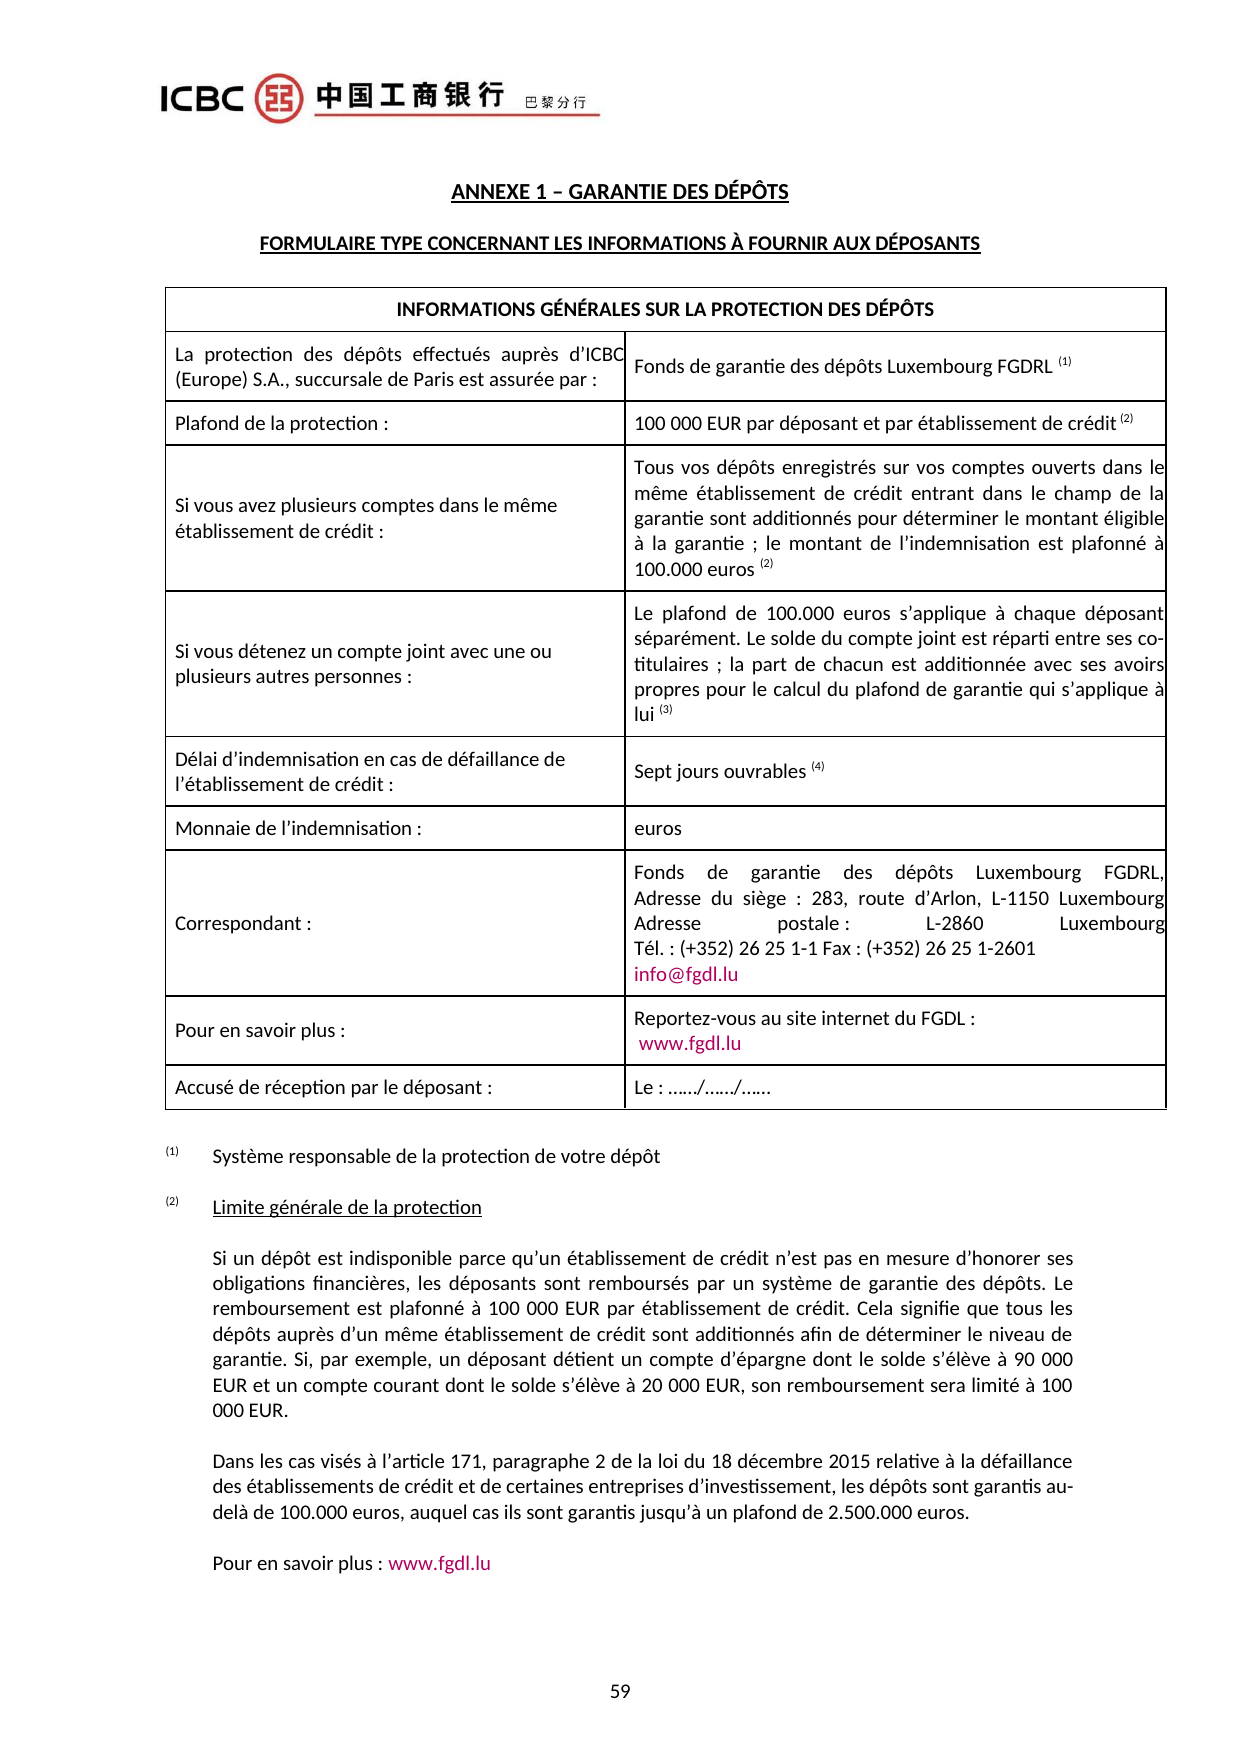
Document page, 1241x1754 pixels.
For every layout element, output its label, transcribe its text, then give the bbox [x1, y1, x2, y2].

table_cell Accusé de réception par le déposant : [166, 1066, 624, 1108]
text (2) Limite générale de la protection [165, 1194, 1075, 1219]
table_cell Délai d’indemnisation en cas de défaillance de l’établissement de crédit : [166, 737, 624, 805]
table_cell Le : ……/……/…… [626, 1066, 1165, 1108]
picture [157, 72, 607, 127]
table_cell Fonds de garantie des dépôts Luxembourg FGDRL, Adresse du siège : 283, route d’Arlon, L-1150 Luxembourg Adresse postale : L-2860 Luxembourg Tél. : (+352) 26 25 1-1 Fax : (+352) 26 25 1-2601 info@fgdl.lu [626, 851, 1165, 995]
table_cell Pour en savoir plus : [166, 997, 624, 1064]
text Si un dépôt est indisponible parce qu’un établissement de crédit n’est pas en mesure d’honorer ses obligations financières, les déposants sont remboursés par un système de garantie des dépôts. Le remboursement est plafonné à 100 000 EUR par établissement de crédit. Cela signifie que tous les dépôts auprès d’un même établissement de crédit sont additionnés afin de déterminer le niveau de garantie. Si, par exemple, un déposant détient un compte d’épargne dont le solde s’élève à 90 000 EUR et un compte courant dont le solde s’élève à 20 000 EUR, son remboursement sera limité à 100 000 EUR. [212, 1245, 1075, 1423]
text Dans les cas visés à l’article 171, paragraphe 2 de la loi du 18 décembre 2015 relative à la défaillance des établissements de crédit et de certaines entreprises d’investissement, les dépôts sont garantis au-delà de 100.000 euros, auquel cas ils sont garantis jusqu’à un plafond de 2.500.000 euros. [212, 1448, 1075, 1524]
text Pour en savoir plus : www.fgdl.lu [212, 1550, 1075, 1575]
table_header INFORMATIONS GÉNÉRALES SUR LA PROTECTION DES DÉPÔTS [166, 288, 1165, 331]
table_cell Correspondant : [166, 851, 624, 995]
table_cell 100 000 EUR par déposant et par établissement de crédit (2) [626, 402, 1165, 444]
table_cell Plafond de la protection : [166, 402, 624, 444]
table_cell Le plafond de 100.000 euros s’applique à chaque déposant séparément. Le solde du compte joint est réparti entre ses co-titulaires ; la part de chacun est additionnée avec ses avoirs propres pour le calcul du plafond de garantie qui s’applique à lui (3) [626, 592, 1165, 736]
table_cell Sept jours ouvrables (4) [626, 737, 1165, 805]
text ANNEXE 1 – GARANTIE DES DÉPÔTS [165, 177, 1075, 205]
table_cell Reportez-vous au site internet du FGDL : www.fgdl.lu [626, 997, 1165, 1064]
table_cell Fonds de garantie des dépôts Luxembourg FGDRL (1) [626, 332, 1165, 400]
text (1) Système responsable de la protection de votre dépôt [165, 1143, 1075, 1168]
table_cell La protection des dépôts effectués auprès d’ICBC (Europe) S.A., succursale de Paris est assurée par : [166, 332, 624, 400]
table_cell Monnaie de l’indemnisation : [166, 807, 624, 849]
table_cell Si vous avez plusieurs comptes dans le même établissement de crédit : [166, 446, 624, 590]
table_cell Si vous détenez un compte joint avec une ou plusieurs autres personnes : [166, 592, 624, 736]
table_cell euros [626, 807, 1165, 849]
table_cell Tous vos dépôts enregistrés sur vos comptes ouverts dans le même établissement de crédit entrant dans le champ de la garantie sont additionnés pour déterminer le montant éligible à la garantie ; le montant de l’indemnisation est plafonné à 100.000 euros (2) [626, 446, 1165, 590]
text FORMULAIRE TYPE CONCERNANT LES INFORMATIONS À FOURNIR AUX DÉPOSANTS [165, 231, 1075, 256]
